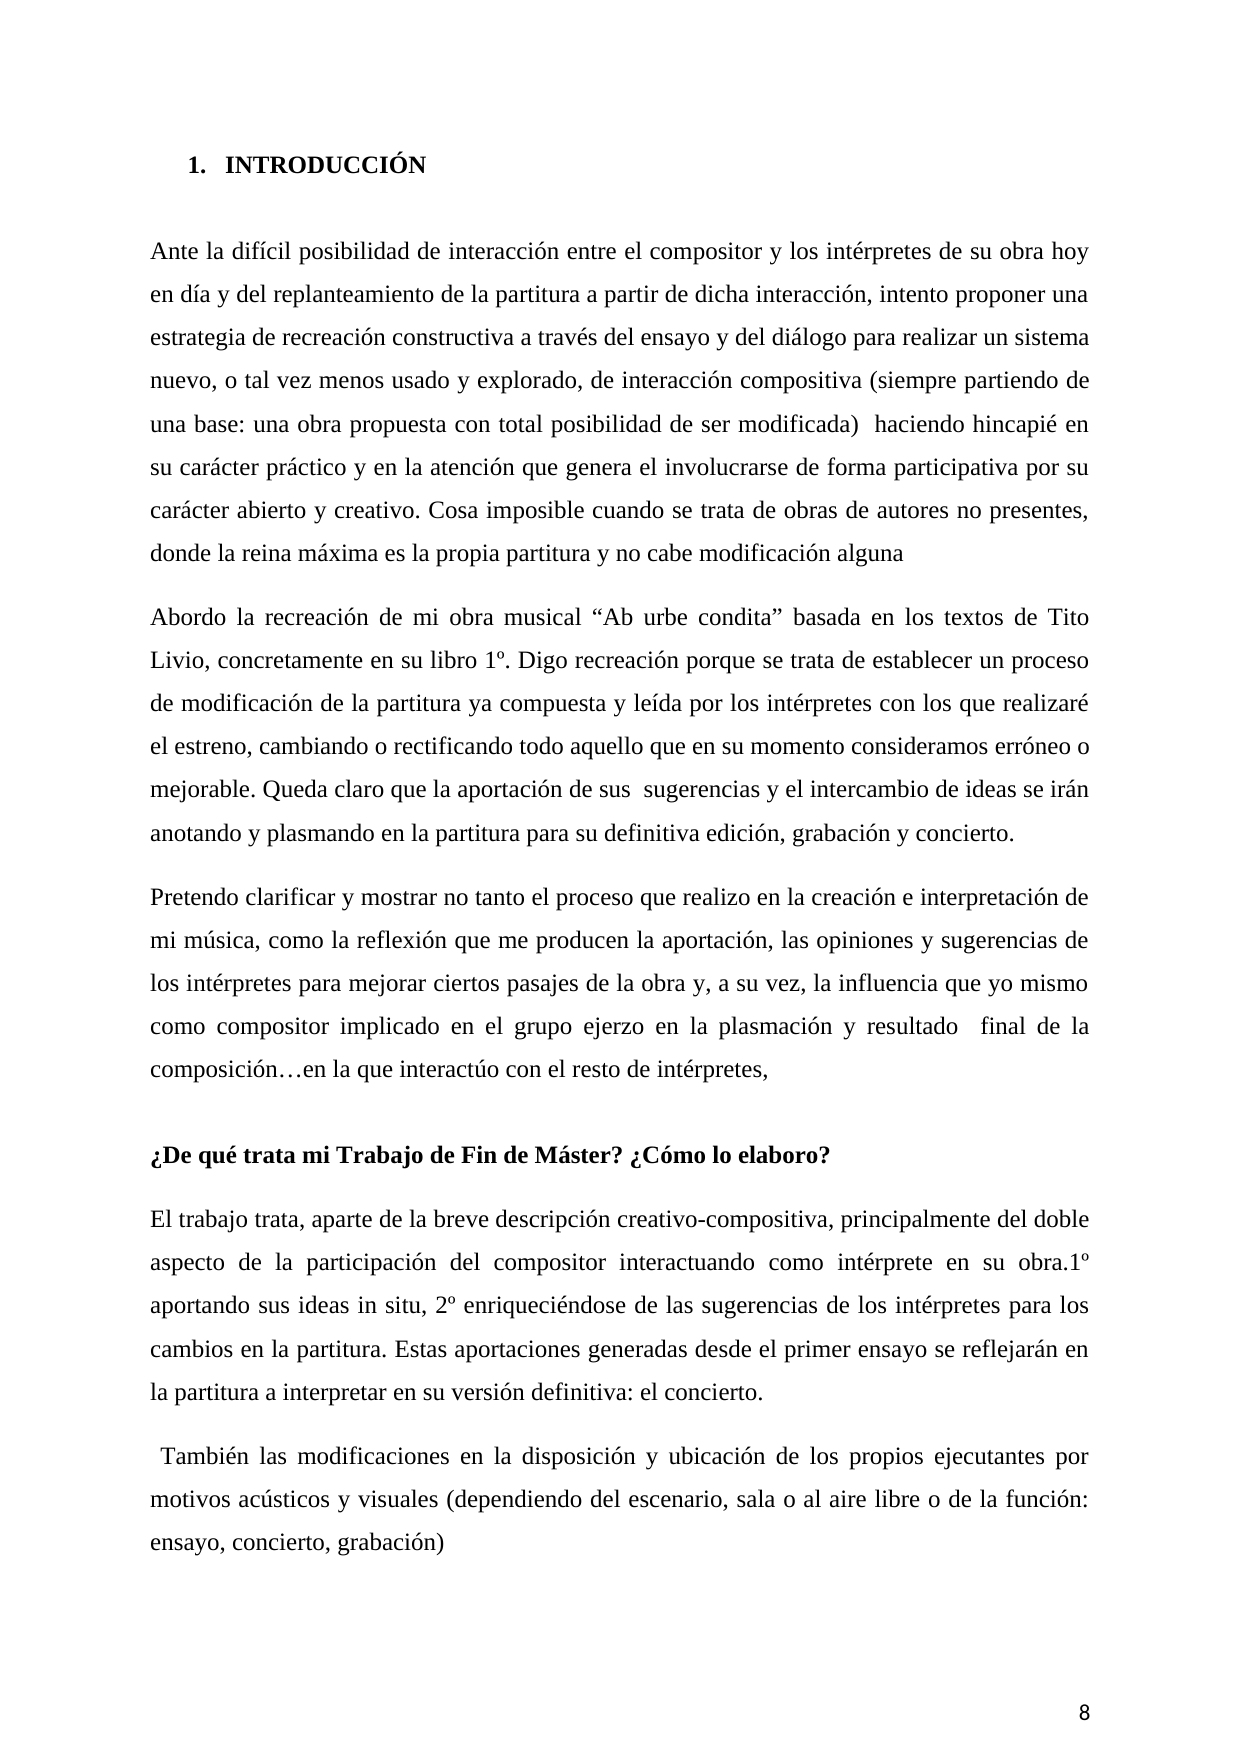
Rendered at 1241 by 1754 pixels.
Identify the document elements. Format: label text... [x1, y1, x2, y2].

text Abordo la recreación de mi obra musical “Ab urbe condita” basada en los textos de Tito Livio, concretamente en su libro 1º. Digo recreación porque se trata de establecer un proceso de modificación de la partitura ya compuesta y leída por los intérpretes con los que realizaré el estreno, cambiando o rectificando todo aquello que en su momento consideramos erróneo o mejorable. Queda claro que la aportación de sus sugerencias y el intercambio de ideas se irán anotando y plasmando en la partitura para su definitiva edición, grabación y concierto. [150, 602, 1090, 846]
list INTRODUCCIÓN [187, 150, 1090, 179]
text Ante la difícil posibilidad de interacción entre el compositor y los intérpretes de su obra hoy en día y del replanteamiento de la partitura a partir de dicha interacción, intento proponer una estrategia de recreación constructiva a través del ensayo y del diálogo para realizar un sistema nuevo, o tal vez menos usado y explorado, de interacción compositiva (siempre partiendo de una base: una obra propuesta con total posibilidad de ser modificada) haciendo hincapié en su carácter práctico y en la atención que genera el involucrarse de forma participativa por su carácter abierto y creativo. Cosa imposible cuando se trata de obras de autores no presentes, donde la reina máxima es la propia partitura y no cabe modificación alguna [150, 236, 1090, 567]
text El trabajo trata, aparte de la breve descripción creativo-compositiva, principalmente del doble aspecto de la participación del compositor interactuando como intérprete en su obra.1º aportando sus ideas in situ, 2º enriqueciéndose de las sugerencias de los intérpretes para los cambios en la partitura. Estas aportaciones generadas desde el primer ensayo se reflejarán en la partitura a interpretar en su versión definitiva: el concierto. [150, 1204, 1090, 1406]
text También las modificaciones en la disposición y ubicación de los propios ejecutantes por motivos acústicos y visuales (dependiendo del escenario, sala o al aire libre o de la función: ensayo, concierto, grabación) [150, 1441, 1090, 1556]
text ¿De qué trata mi Trabajo de Fin de Máster? ¿Cómo lo elaboro? [150, 1140, 1090, 1169]
text Pretendo clarificar y mostrar no tanto el proceso que realizo en la creación e interpretación de mi música, como la reflexión que me producen la aportación, las opiniones y sugerencias de los intérpretes para mejorar ciertos pasajes de la obra y, a su vez, la influencia que yo mismo como compositor implicado en el grupo ejerzo en la plasmación y resultado final de la composición…en la que interactúo con el resto de intérpretes, [150, 882, 1090, 1083]
